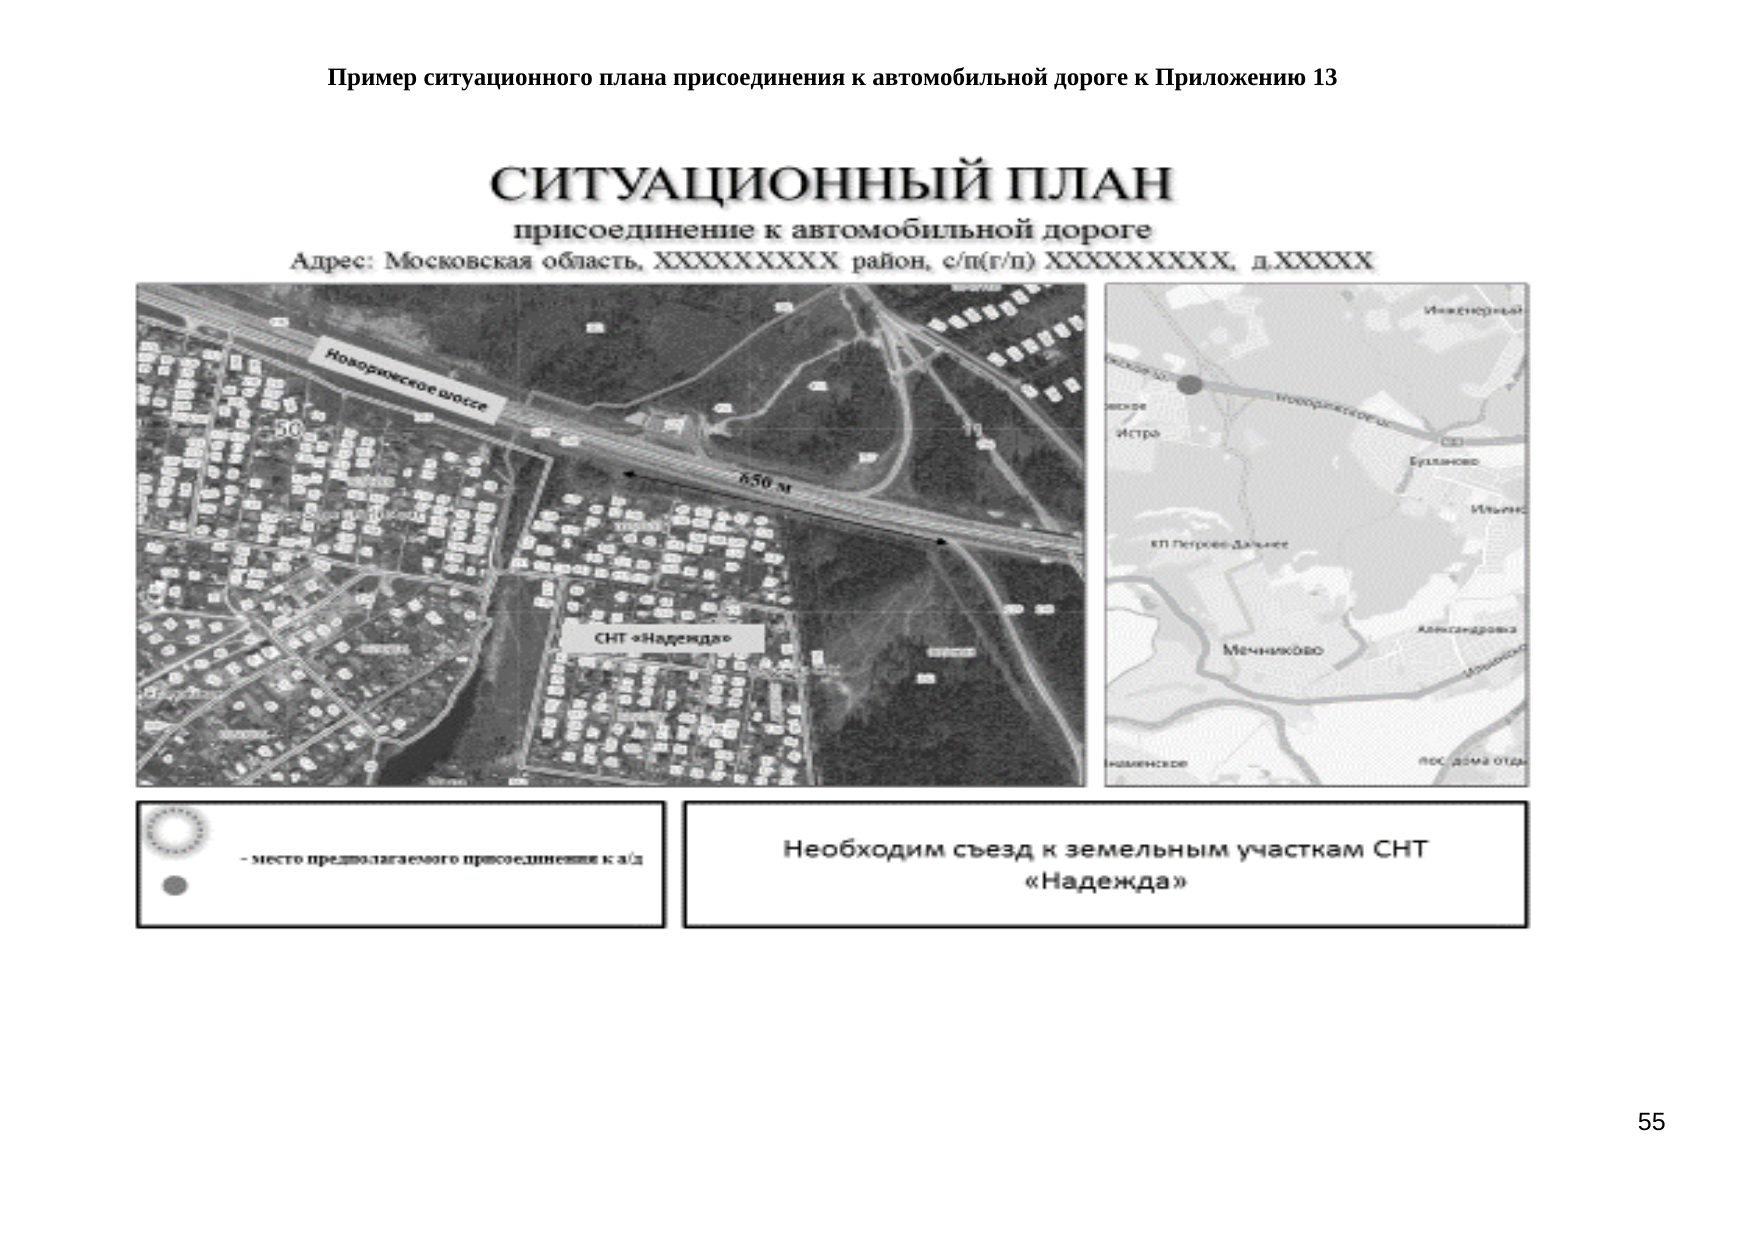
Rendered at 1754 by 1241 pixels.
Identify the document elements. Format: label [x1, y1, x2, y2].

picture [109, 155, 1556, 949]
text [0, 0, 1665, 1010]
